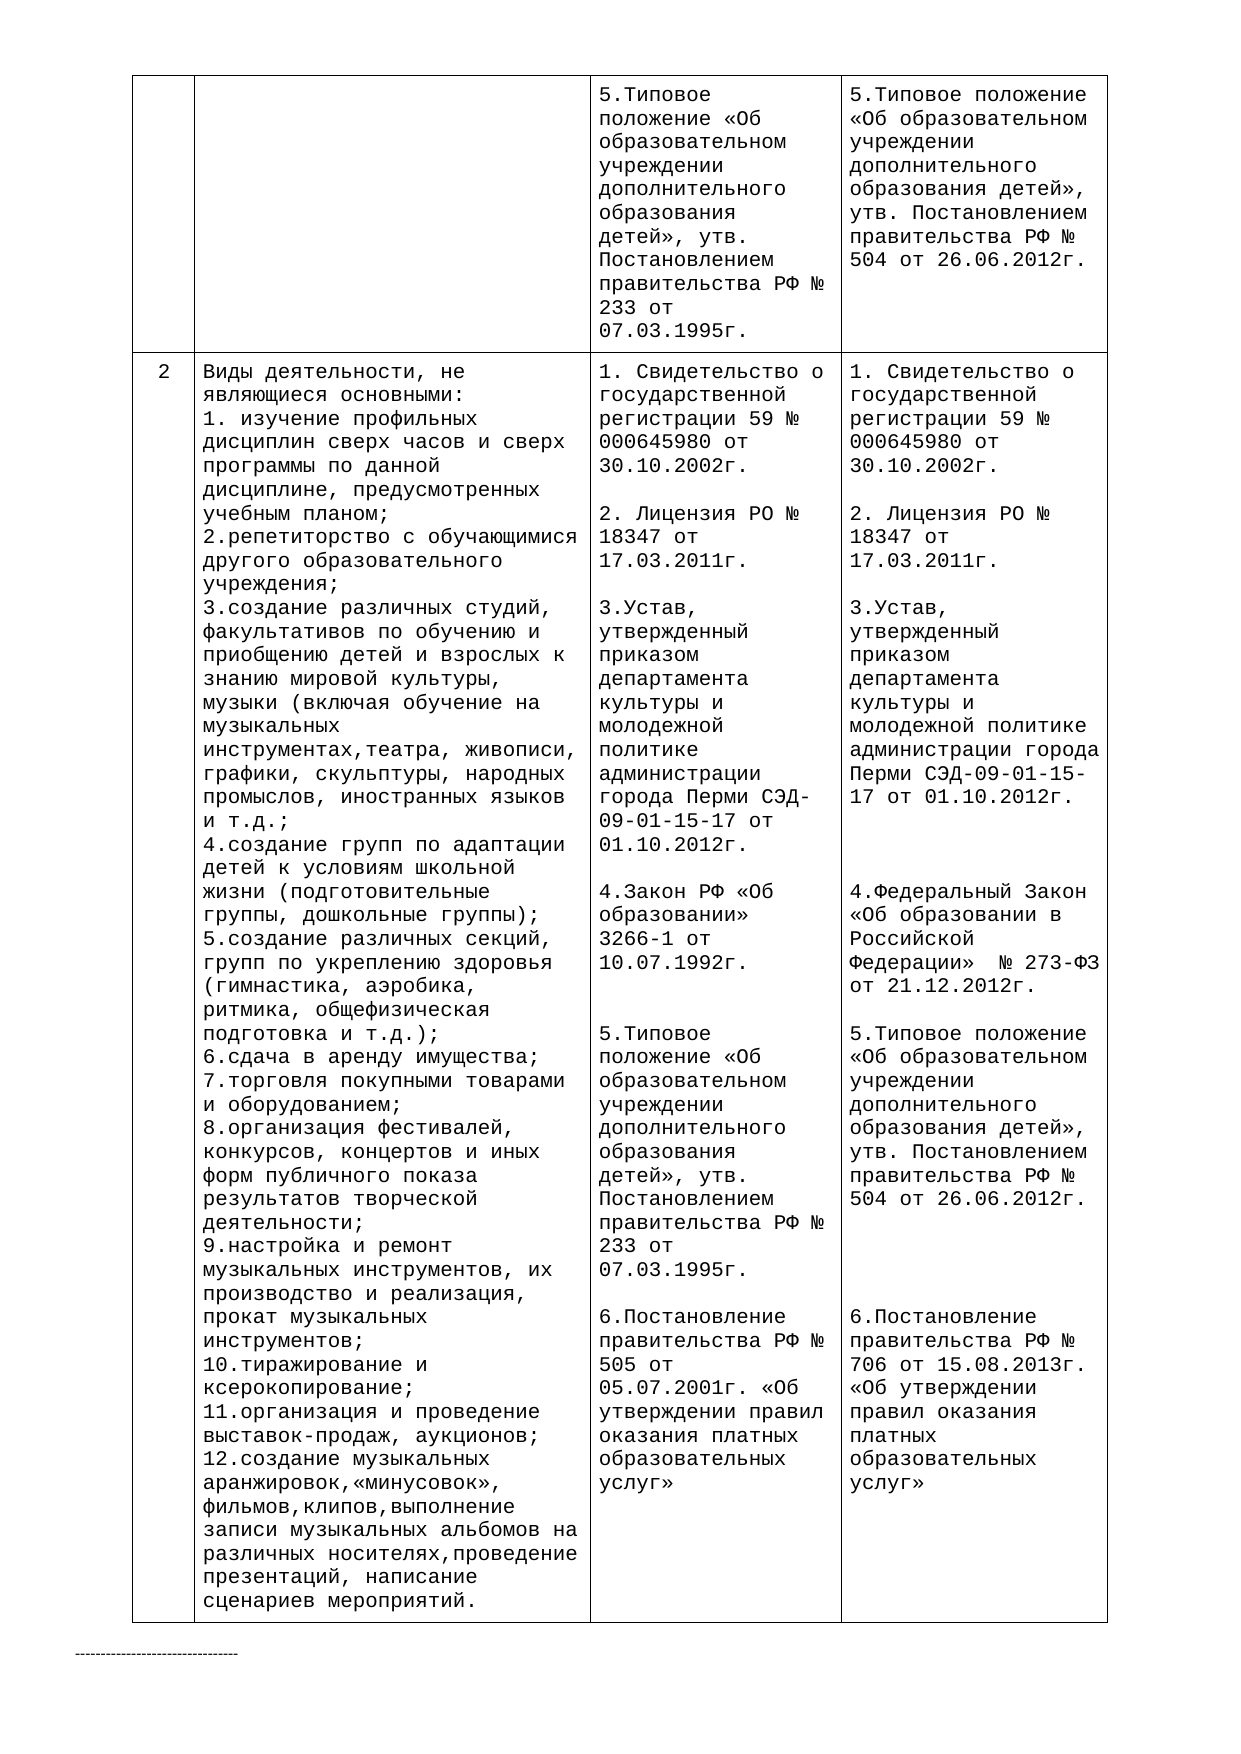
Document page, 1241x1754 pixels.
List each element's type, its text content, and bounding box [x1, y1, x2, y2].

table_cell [842, 76, 1107, 352]
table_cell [195, 76, 590, 352]
text -------------------------------- [75, 1643, 1165, 1663]
table_cell Виды деятельности, не являющиеся основными: 1. изучение профильных дисциплин сверх часов и сверх программы по данной дисциплине, предусмотренных учебным планом; 2.репетиторство с обучающимися другого образовательного учреждения; 3.создание различных студий, факультативов по обучению и приобщению детей и взрослых к знанию мировой культуры, музыки (включая обучение на музыкальных инструментах,театра, живописи, графики, скульптуры, народных промыслов, иностранных языков и т.д.; 4.создание групп по адаптации детей к условиям школьной жизни (подготовительные группы, дошкольные группы); 5.создание различных секций, групп по укреплению здоровья (гимнастика, аэробика, ритмика, общефизическая подготовка и т.д.); 6.сдача в аренду имущества; 7.торговля покупными товарами и оборудованием; 8.организация фестивалей, конкурсов, концертов и иных форм публичного показа результатов творческой деятельности; 9.настройка и ремонт музыкальных инструментов, их производство и реализация, прокат музыкальных инструментов; 10.тиражирование и ксерокопирование; 11.организация и проведение выставок-продаж, аукционов; 12.создание музыкальных аранжировок,«минусовок», фильмов,клипов,выполнение записи музыкальных альбомов на различных носителях,проведение презентаций, написание сценариев мероприятий. [195, 353, 590, 1622]
table_cell 2 [133, 353, 194, 1622]
table_cell 1 [133, 76, 194, 352]
table_cell 1. Свидетельство о государственной регистрации 59 № 000645980 от 30.10.2002г. 2. Лицензия РО № 18347 от 17.03.2011г. 3.Устав, утвержденный приказом департамента культуры и молодежной политике администрации города Перми СЭД-09-01-15-17 от 01.10.2012г. 4.Закон РФ «Об образовании» 3266-1 от 10.07.1992г. 5.Типовое положение «Об образовательном учреждении дополнительного образования детей», утв. Постановлением правительства РФ № 233 от 07.03.1995г. 6.Постановление правительства РФ № 505 от 05.07.2001г. «Об утверждении правил оказания платных образовательных услуг» [591, 353, 841, 1622]
table_cell 1. Свидетельство о государственной регистрации 59 № 000645980 от 30.10.2002г. 2. Лицензия РО № 18347 от 17.03.2011г. 3.Устав, утвержденный приказом департамента культуры и молодежной политике администрации города Перми СЭД-09-01-15-17 от 01.10.2012г. 4.Федеральный Закон «Об образовании в Российской Федерации» № 273-ФЗ от 21.12.2012г. 5.Типовое положение «Об образовательном учреждении дополнительного образования детей», утв. Постановлением правительства РФ № 504 от 26.06.2012г. 6.Постановление правительства РФ № 706 от 15.08.2013г. «Об утверждении правил оказания платных образовательных услуг» [842, 353, 1107, 1622]
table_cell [591, 76, 841, 352]
